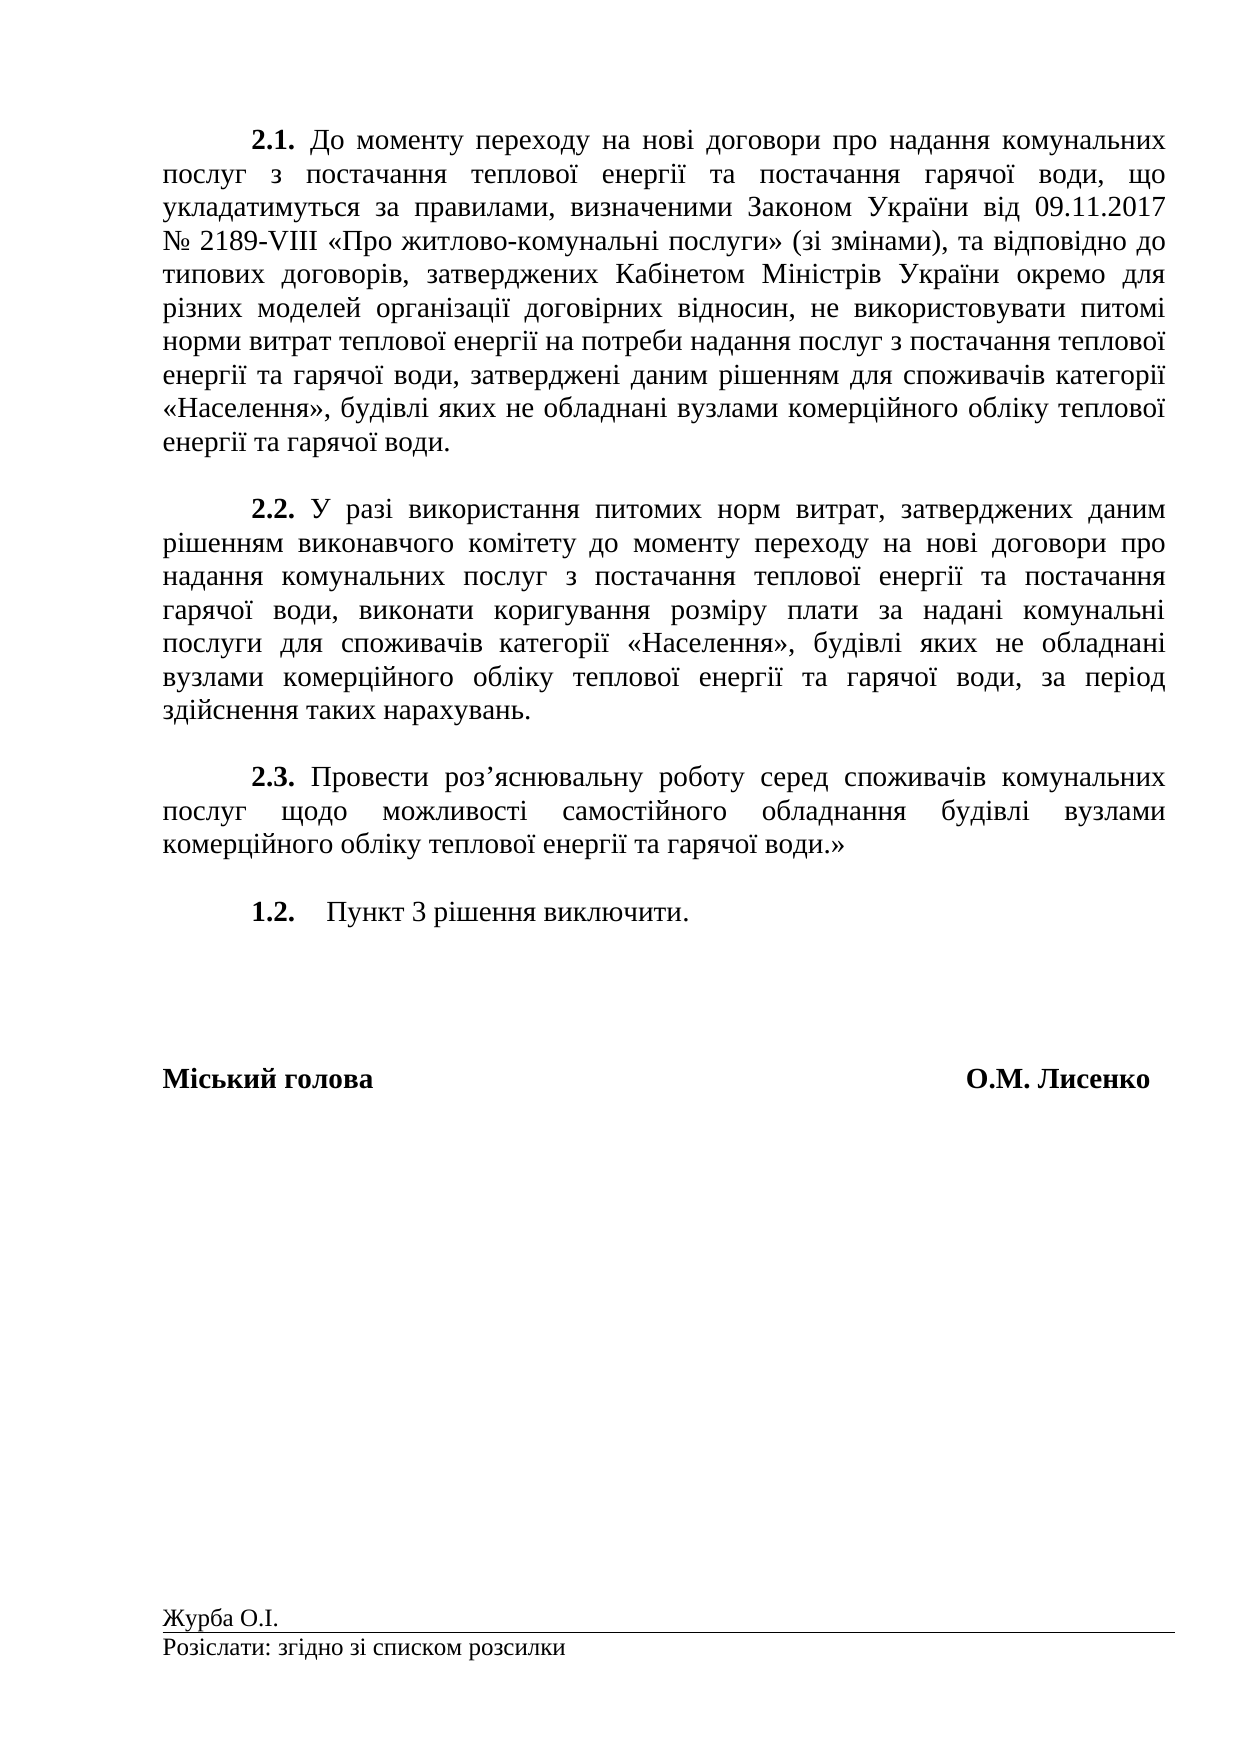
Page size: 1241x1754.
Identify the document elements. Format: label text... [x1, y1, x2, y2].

list Пункт 3 рішення виключити. [251, 894, 1167, 927]
list У разі використання питомих норм витрат, затверджених даним рішенням виконавчого комітету до моменту переходу на нові договори про надання комунальних послуг з постачання теплової енергії та постачання гарячої води, виконати коригування розміру плати за надані комунальні послуги для споживачів категорії «Населення», будівлі яких не обладнані вузлами комерційного обліку теплової енергії та гарячої води, за період здійснення таких нарахувань. [162, 491, 1167, 726]
list До моменту переходу на нові договори про надання комунальних послуг з постачання теплової енергії та постачання гарячої води, що укладатимуться за правилами, визначеними Законом України від 09.11.2017 № 2189-VIII «Про житлово-комунальні послуги» (зі змінами), та відповідно до типових договорів, затверджених Кабінетом Міністрів України окремо для різних моделей організації договірних відносин, не використовувати питомі норми витрат теплової енергії на потреби надання послуг з постачання теплової енергії та гарячої води, затверджені даним рішенням для споживачів категорії «Населення», будівлі яких не обладнані вузлами комерційного обліку теплової енергії та гарячої води. [162, 122, 1167, 458]
text Журба О.І. [162, 1603, 1167, 1632]
text 2.3. Провести роз’яснювальну роботу серед споживачів комунальних послуг щодо можливості самостійного обладнання будівлі вузлами комерційного обліку теплової енергії та гарячої води.» [162, 759, 1167, 860]
text Міський голова О.М. Лисенко [162, 1061, 1167, 1095]
text Розіслати: згідно зі списком розсилки [162, 1633, 1167, 1660]
